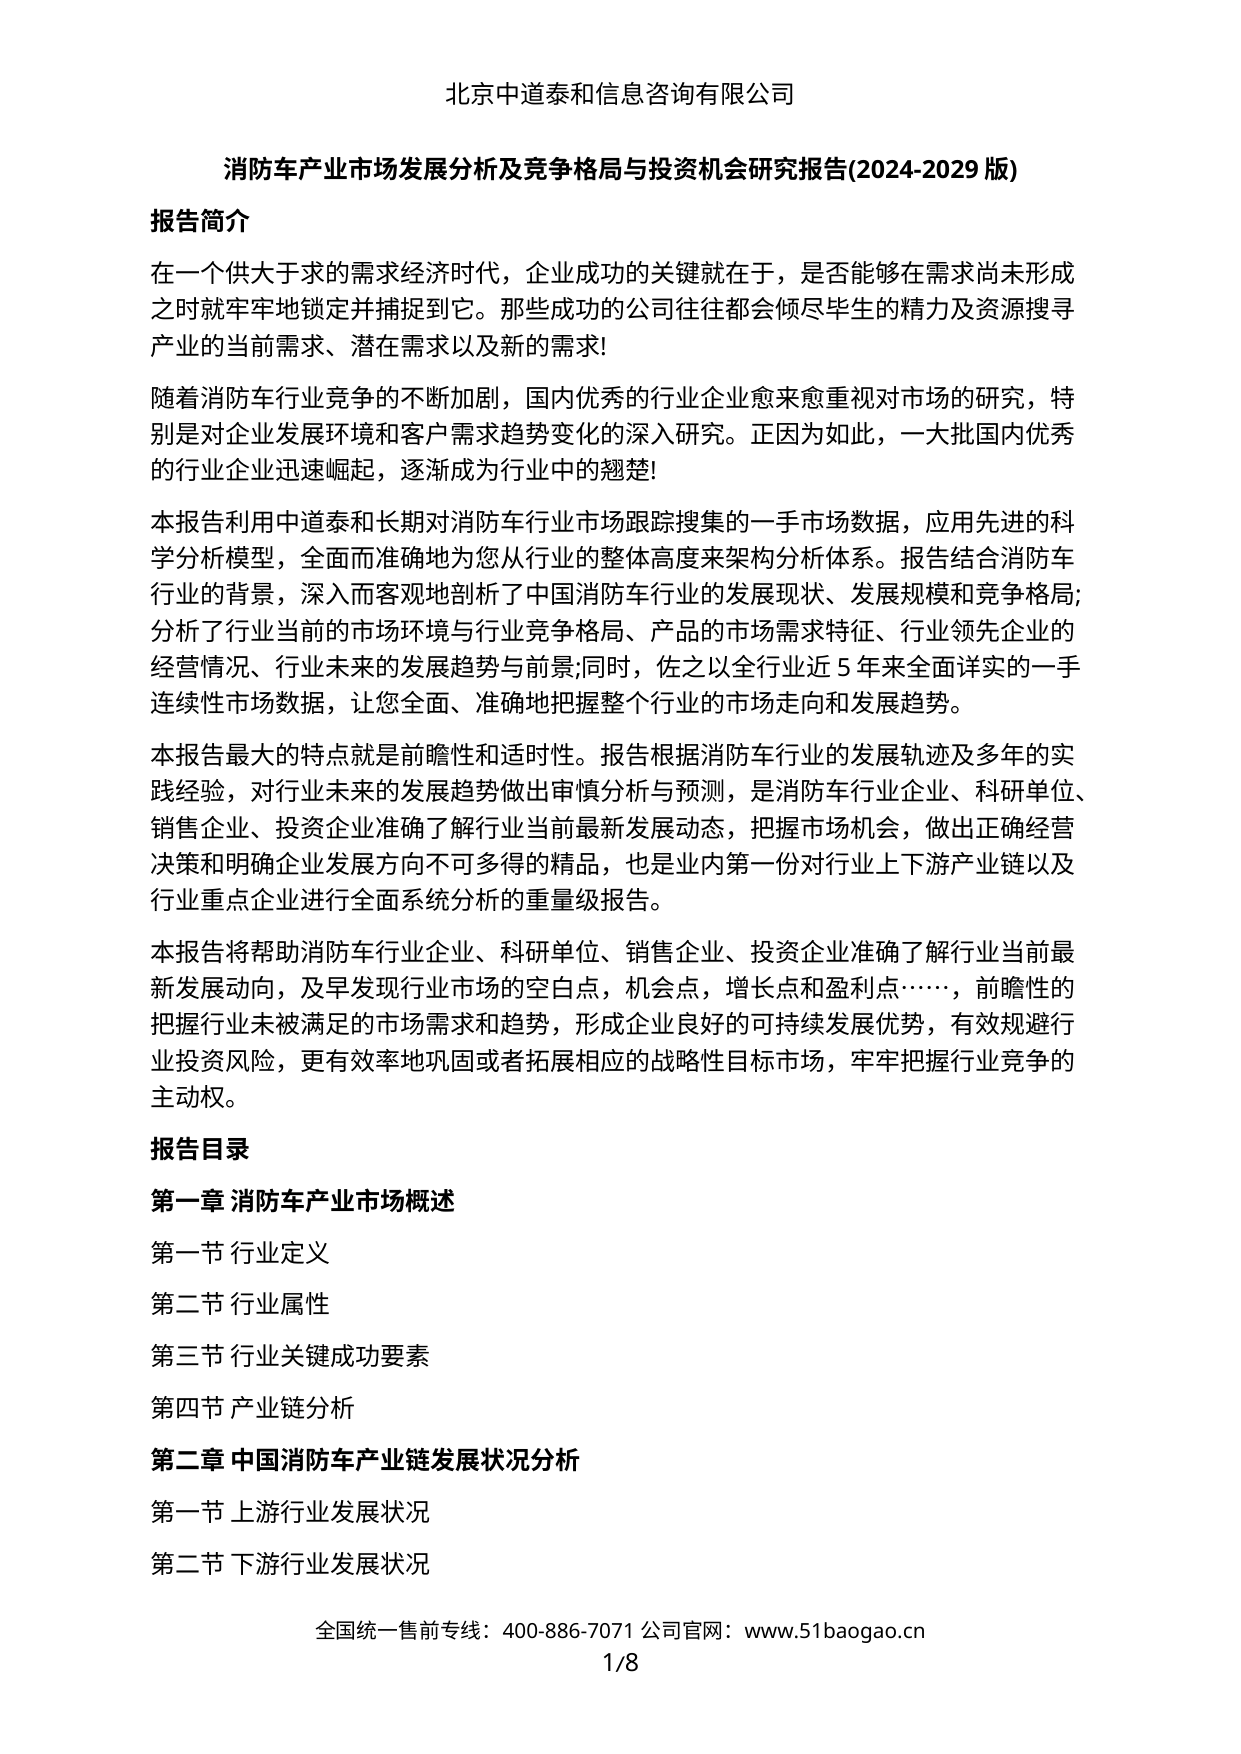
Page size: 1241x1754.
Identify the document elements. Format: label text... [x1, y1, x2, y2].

text 在一个供大于求的需求经济时代，企业成功的关键就在于，是否能够在需求尚未形成之时就牢牢地锁定并捕捉到它。那些成功的公司往往都会倾尽毕生的精力及资源搜寻产业的当前需求、潜在需求以及新的需求! [150, 254, 1090, 362]
text 第四节 产业链分析 [150, 1389, 1090, 1425]
text 报告目录 [150, 1129, 1090, 1166]
text 第二节 下游行业发展状况 [150, 1544, 1090, 1581]
text 第三节 行业关键成功要素 [150, 1337, 1090, 1373]
text 报告简介 [150, 202, 1090, 238]
text 第一章 消防车产业市场概述 [150, 1181, 1090, 1217]
text 本报告最大的特点就是前瞻性和适时性。报告根据消防车行业的发展轨迹及多年的实践经验，对行业未来的发展趋势做出审慎分析与预测，是消防车行业企业、科研单位、销售企业、投资企业准确了解行业当前最新发展动态，把握市场机会，做出正确经营决策和明确企业发展方向不可多得的精品，也是业内第一份对行业上下游产业链以及行业重点企业进行全面系统分析的重量级报告。 [150, 736, 1090, 917]
text 第二章 中国消防车产业链发展状况分析 [150, 1441, 1090, 1477]
text 本报告利用中道泰和长期对消防车行业市场跟踪搜集的一手市场数据，应用先进的科学分析模型，全面而准确地为您从行业的整体高度来架构分析体系。报告结合消防车行业的背景，深入而客观地剖析了中国消防车行业的发展现状、发展规模和竞争格局;分析了行业当前的市场环境与行业竞争格局、产品的市场需求特征、行业领先企业的经营情况、行业未来的发展趋势与前景;同时，佐之以全行业近5年来全面详实的一手连续性市场数据，让您全面、准确地把握整个行业的市场走向和发展趋势。 [150, 502, 1090, 720]
text 第二节 行业属性 [150, 1285, 1090, 1321]
text 消防车产业市场发展分析及竞争格局与投资机会研究报告(2024-2029版) [150, 150, 1090, 186]
text 本报告将帮助消防车行业企业、科研单位、销售企业、投资企业准确了解行业当前最新发展动向，及早发现行业市场的空白点，机会点，增长点和盈利点……，前瞻性的把握行业未被满足的市场需求和趋势，形成企业良好的可持续发展优势，有效规避行业投资风险，更有效率地巩固或者拓展相应的战略性目标市场，牢牢把握行业竞争的主动权。 [150, 932, 1090, 1114]
text 第一节 行业定义 [150, 1233, 1090, 1269]
text 随着消防车行业竞争的不断加剧，国内优秀的行业企业愈来愈重视对市场的研究，特别是对企业发展环境和客户需求趋势变化的深入研究。正因为如此，一大批国内优秀的行业企业迅速崛起，逐渐成为行业中的翘楚! [150, 378, 1090, 487]
text 第一节 上游行业发展状况 [150, 1492, 1090, 1529]
